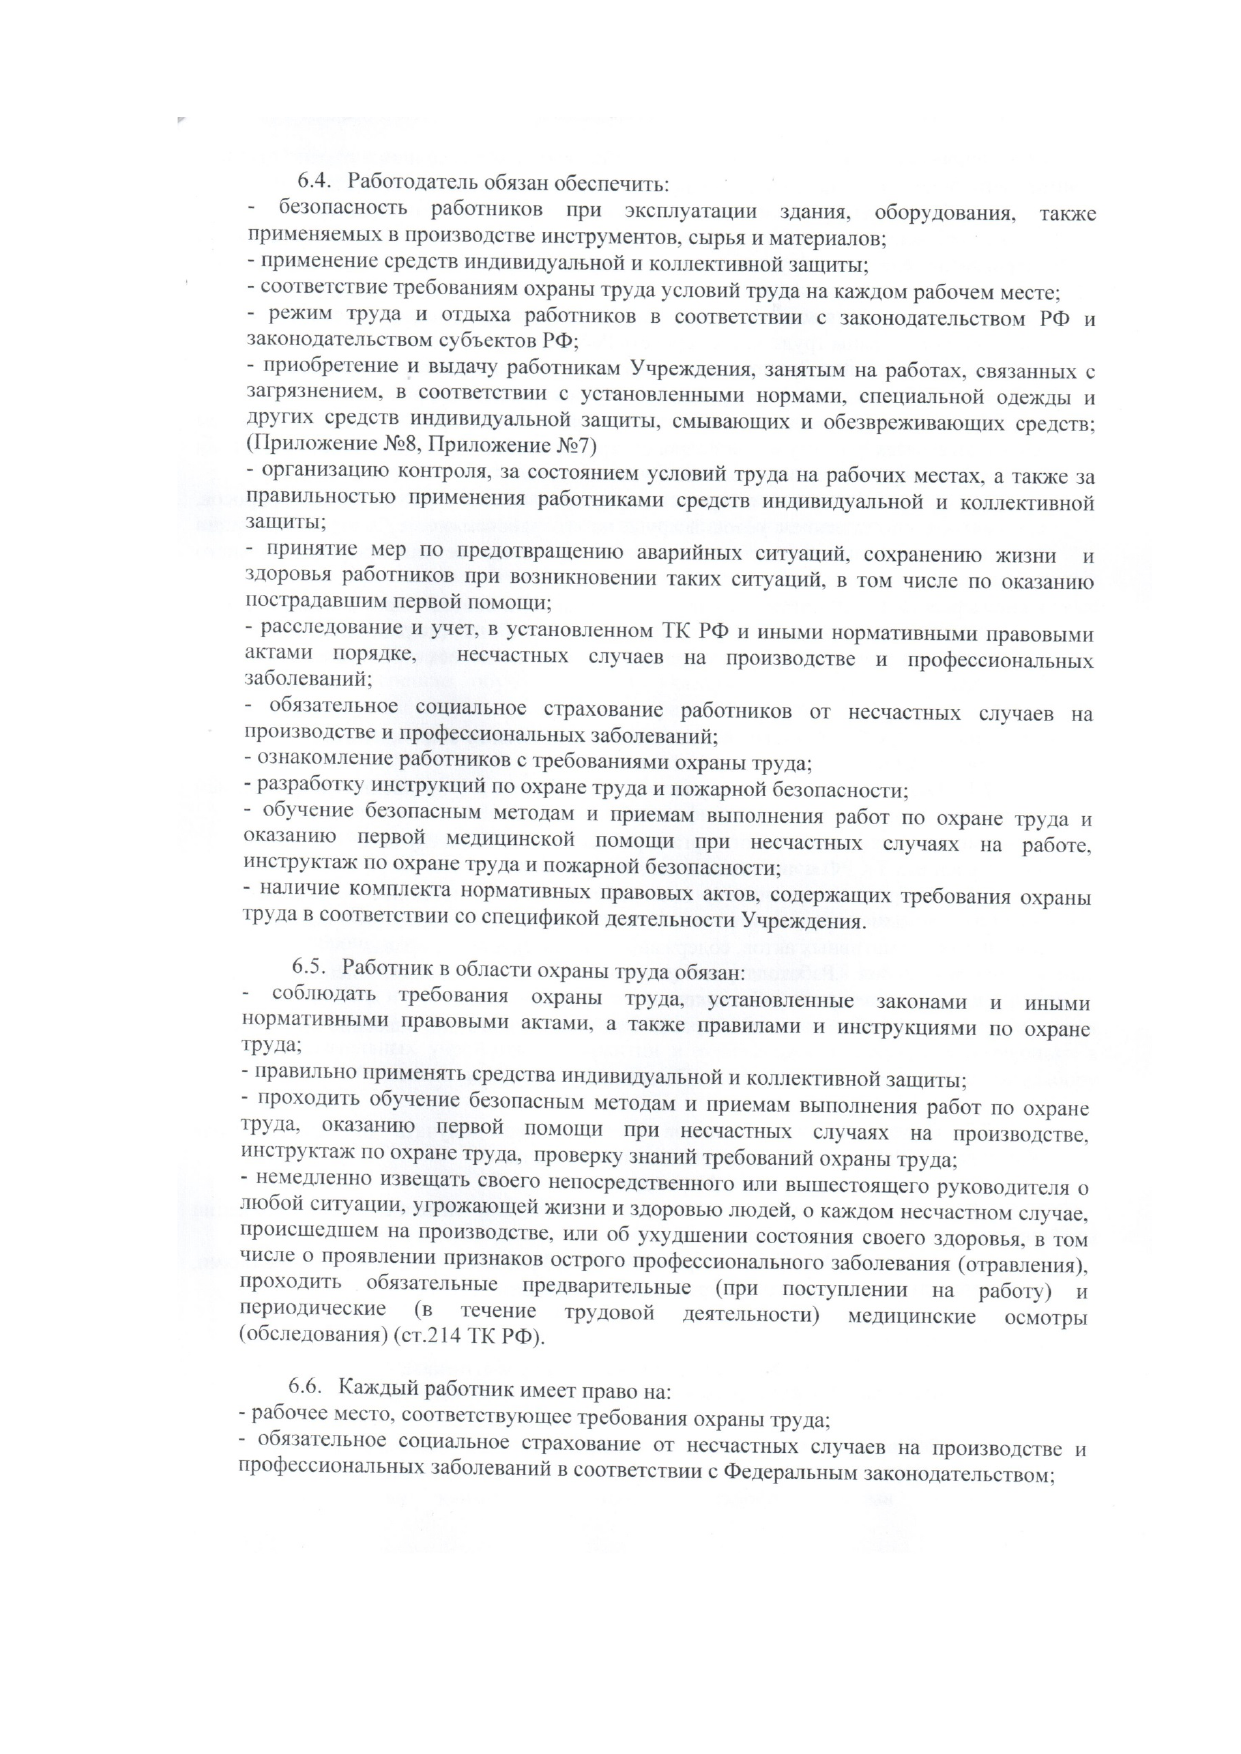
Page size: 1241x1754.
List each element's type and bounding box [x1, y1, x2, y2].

picture [177, 117, 1152, 1554]
